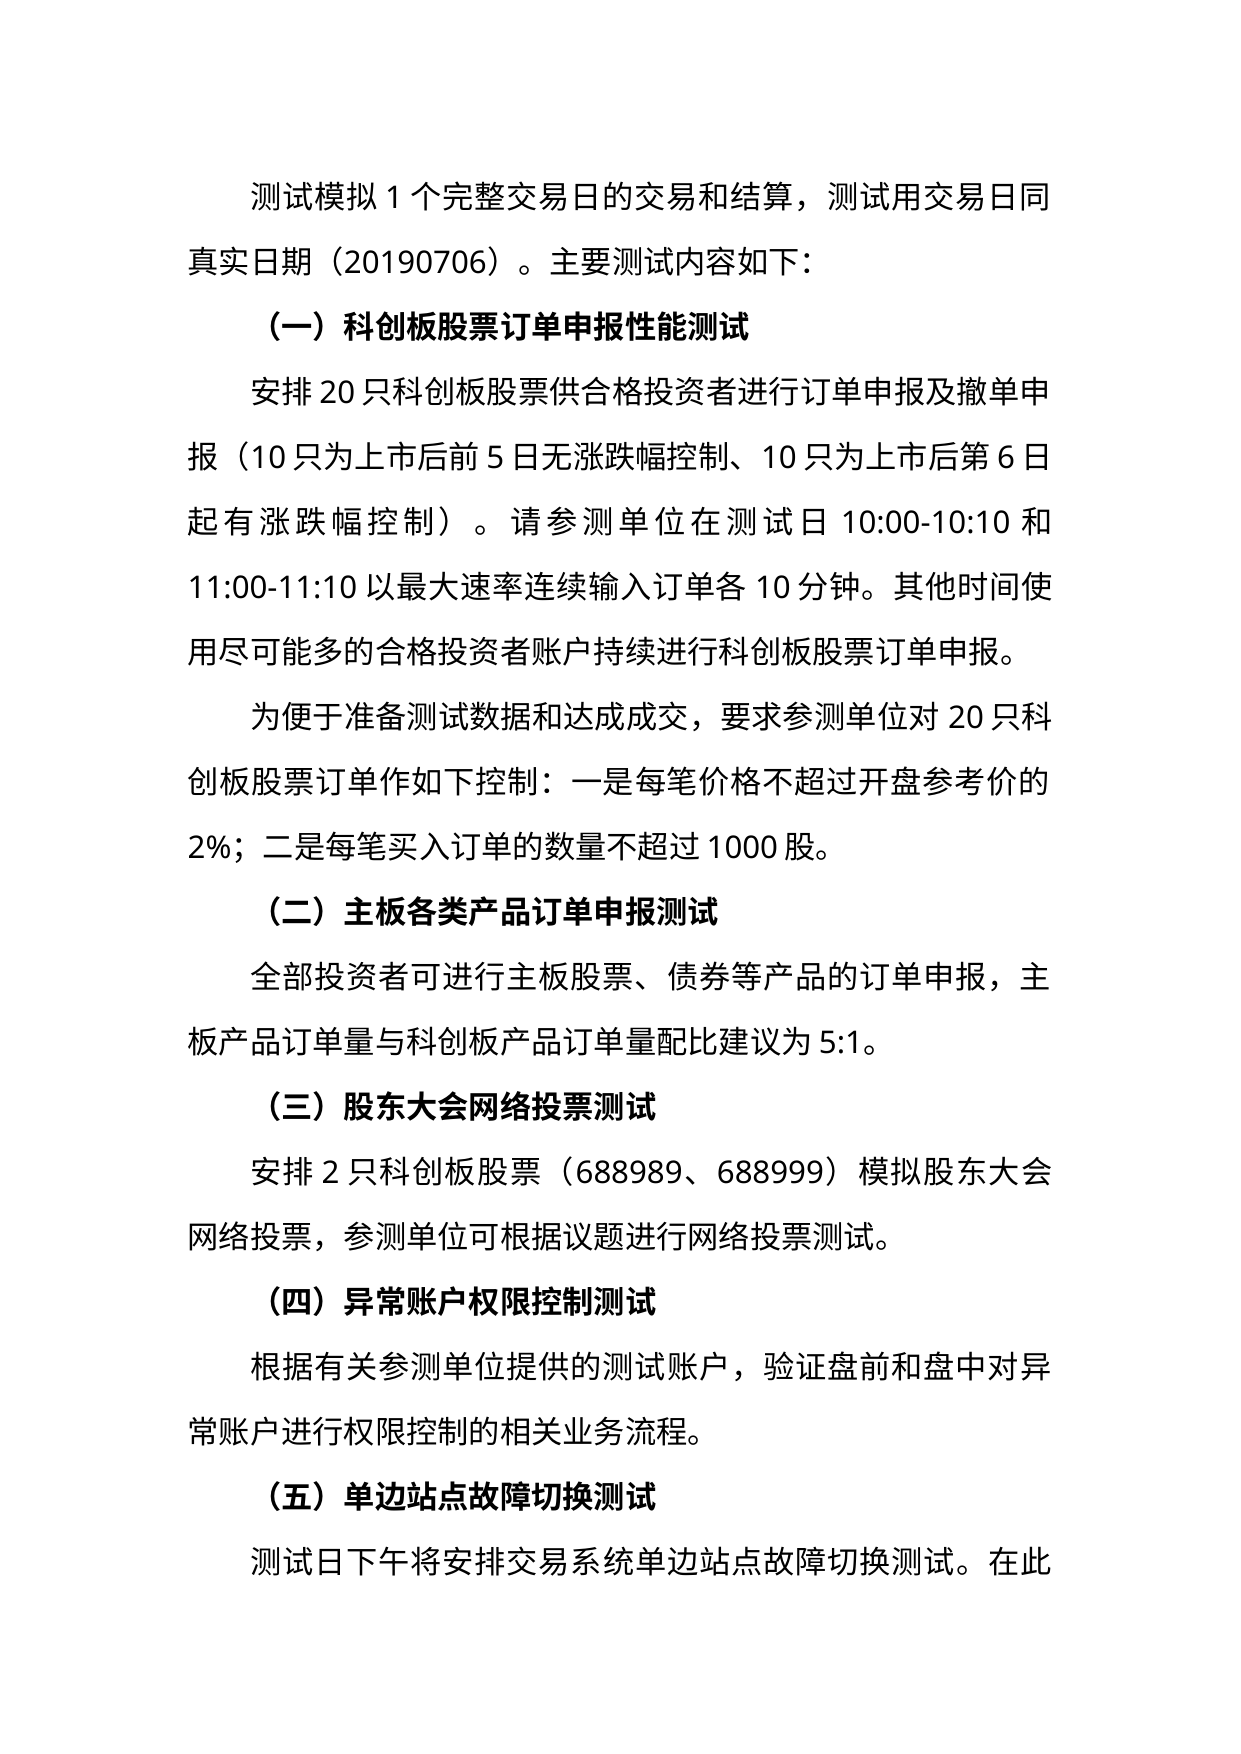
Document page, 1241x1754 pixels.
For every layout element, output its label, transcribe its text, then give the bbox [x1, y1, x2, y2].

text 安排20只科创板股票供合格投资者进行订单申报及撤单申报（10只为上市后前5日无涨跌幅控制、10只为上市后第6日起有涨跌幅控制）。请参测单位在测试日10:00-10:10和11:00-11:10以最大速率连续输入订单各10分钟。其他时间使用尽可能多的合格投资者账户持续进行科创板股票订单申报。 [187, 357, 1053, 682]
text 全部投资者可进行主板股票、债券等产品的订单申报，主板产品订单量与科创板产品订单量配比建议为5:1。 [187, 942, 1053, 1072]
text （二）主板各类产品订单申报测试 [187, 877, 1053, 942]
text （五）单边站点故障切换测试 [187, 1462, 1053, 1527]
text 根据有关参测单位提供的测试账户，验证盘前和盘中对异常账户进行权限控制的相关业务流程。 [187, 1332, 1053, 1462]
text 测试模拟1个完整交易日的交易和结算，测试用交易日同真实日期（20190706）。主要测试内容如下： [187, 162, 1053, 292]
text 安排2只科创板股票（688989、688999）模拟股东大会网络投票，参测单位可根据议题进行网络投票测试。 [187, 1137, 1053, 1267]
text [187, 1527, 1053, 1592]
text （一）科创板股票订单申报性能测试 [187, 292, 1053, 357]
text （四）异常账户权限控制测试 [187, 1267, 1053, 1332]
text 为便于准备测试数据和达成成交，要求参测单位对20只科创板股票订单作如下控制：一是每笔价格不超过开盘参考价的2%；二是每笔买入订单的数量不超过1000股。 [187, 682, 1053, 877]
text （三）股东大会网络投票测试 [187, 1072, 1053, 1137]
